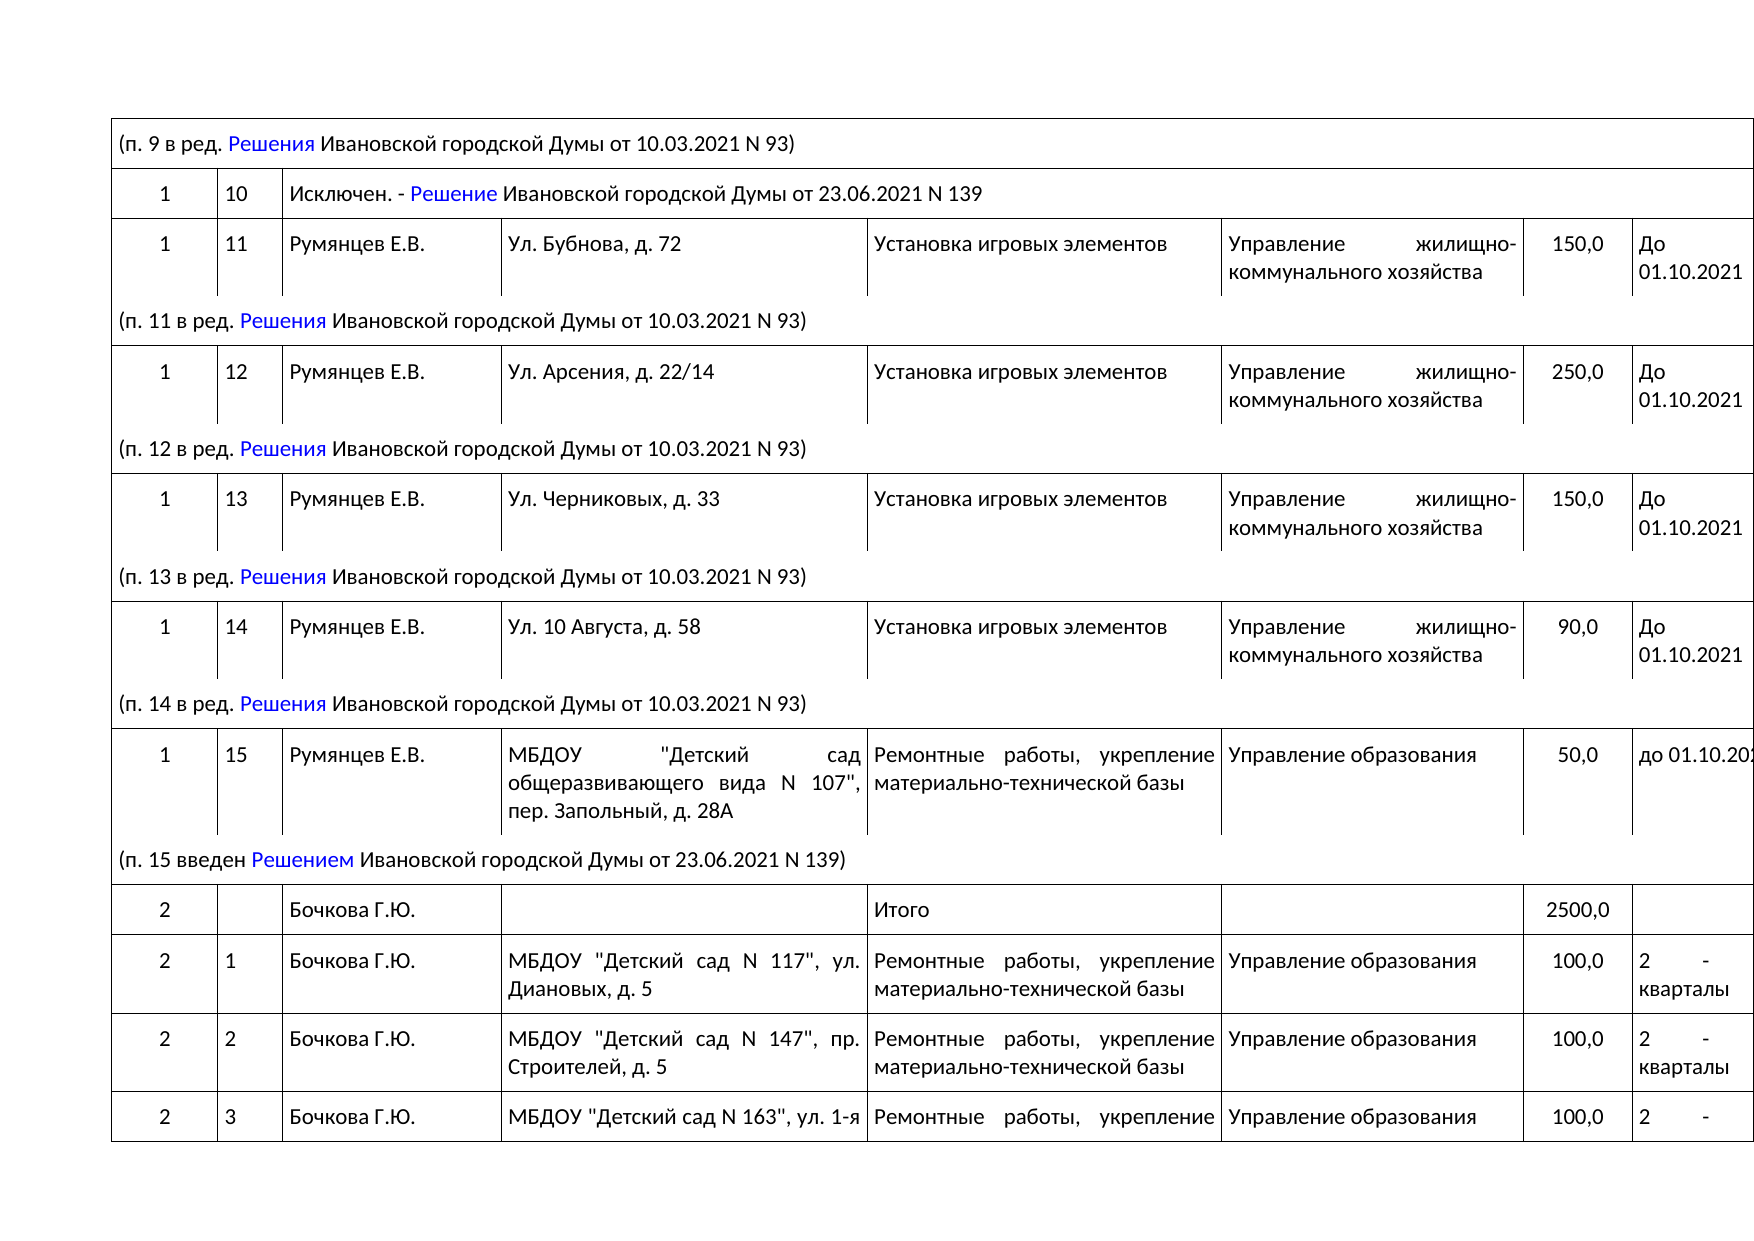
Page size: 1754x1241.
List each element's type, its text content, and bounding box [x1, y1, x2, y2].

table_cell Ремонтные работы, укрепление материально-технической базы [868, 935, 1221, 1012]
table_cell 1 [112, 729, 217, 834]
table_cell 14 [218, 602, 282, 679]
table_cell 1 [112, 169, 217, 218]
table_cell 50,0 [1524, 729, 1632, 834]
table_cell Румянцев Е.В. [283, 474, 501, 551]
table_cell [868, 1092, 1221, 1141]
table_cell МБДОУ "Детский сад общеразвивающего вида N 107", пер. Запольный, д. 28А [502, 729, 867, 834]
table_cell до 01.10.2021 [1633, 729, 1753, 834]
table_cell 1 [112, 219, 217, 296]
table_cell Бочкова Г.Ю. [283, 935, 501, 1012]
table_cell 2 - 4 кварталы [1633, 935, 1753, 1012]
table_cell (п. 9 в ред. Решения Ивановской городской Думы от 10.03.2021 N 93) [112, 119, 1753, 167]
table_cell Ул. Арсения, д. 22/14 [502, 346, 867, 424]
table_cell Установка игровых элементов [868, 346, 1221, 424]
table_cell Управление образования [1222, 1014, 1523, 1091]
table_cell 11 [218, 219, 282, 296]
table_cell [218, 885, 282, 934]
table_cell 1 [112, 602, 217, 679]
table_cell Управление образования [1222, 935, 1523, 1012]
table_cell До 01.10.2021 [1633, 219, 1753, 296]
table_cell 2 [218, 1014, 282, 1091]
table_cell 2 [112, 935, 217, 1012]
table_cell 3 [218, 1092, 282, 1141]
table_cell Установка игровых элементов [868, 474, 1221, 551]
table_cell 2 [112, 1014, 217, 1091]
table_cell Ул. Черниковых, д. 33 [502, 474, 867, 551]
table_cell Итого [868, 885, 1221, 934]
table_cell (п. 13 в ред. Решения Ивановской городской Думы от 10.03.2021 N 93) [112, 551, 1753, 601]
table_cell 100,0 [1524, 1092, 1632, 1141]
table_cell Бочкова Г.Ю. [283, 885, 501, 934]
table_cell 150,0 [1524, 474, 1632, 551]
table_cell [1633, 885, 1753, 934]
table_cell 150,0 [1524, 219, 1632, 296]
table_cell 2 [112, 885, 217, 934]
table_cell Управление жилищно-коммунального хозяйства [1222, 346, 1523, 424]
table_cell Установка игровых элементов [868, 602, 1221, 679]
table_cell 2 - 4 кварталы [1633, 1014, 1753, 1091]
table_cell [502, 885, 867, 934]
table_cell 1 [112, 474, 217, 551]
table_cell Управление жилищно-коммунального хозяйства [1222, 474, 1523, 551]
table_cell 1 [218, 935, 282, 1012]
table_cell (п. 15 введен Решением Ивановской городской Думы от 23.06.2021 N 139) [112, 835, 1753, 884]
table_cell МБДОУ "Детский сад N 117", ул. Диановых, д. 5 [502, 935, 867, 1012]
table_cell Ремонтные работы, укрепление материально-технической базы [868, 1014, 1221, 1091]
table_cell (п. 12 в ред. Решения Ивановской городской Думы от 10.03.2021 N 93) [112, 424, 1753, 473]
table_cell 2 - 4 кварталы [1633, 1092, 1753, 1141]
table_cell 13 [218, 474, 282, 551]
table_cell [1222, 219, 1523, 296]
table_cell Ремонтные работы, укрепление материально-технической базы [868, 729, 1221, 834]
table_cell Бочкова Г.Ю. [283, 1092, 501, 1141]
table_cell 1 [112, 346, 217, 424]
table_cell 250,0 [1524, 346, 1632, 424]
table_cell 10 [218, 169, 282, 218]
table_cell МБДОУ "Детский сад N 147", пр. Строителей, д. 5 [502, 1014, 867, 1091]
table_cell 2 [112, 1092, 217, 1141]
table_cell Управление жилищно-коммунального хозяйства [1222, 602, 1523, 679]
table_cell 15 [218, 729, 282, 834]
table_cell Бочкова Г.Ю. [283, 1014, 501, 1091]
table_cell [1222, 885, 1523, 934]
table_cell Исключен. - Решение Ивановской городской Думы от 23.06.2021 N 139 [283, 169, 1753, 218]
table_cell 12 [218, 346, 282, 424]
table_cell Румянцев Е.В. [283, 219, 501, 296]
table_cell Румянцев Е.В. [283, 346, 501, 424]
table_cell До 01.10.2021 [1633, 346, 1753, 424]
table_cell Ул. Бубнова, д. 72 [502, 219, 867, 296]
table_cell 90,0 [1524, 602, 1632, 679]
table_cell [1222, 1092, 1523, 1141]
table_cell Управление образования [1222, 729, 1523, 834]
table_cell До 01.10.2021 [1633, 474, 1753, 551]
table_cell Установка игровых элементов [868, 219, 1221, 296]
table_cell 100,0 [1524, 935, 1632, 1012]
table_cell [502, 1092, 867, 1141]
table_cell Румянцев Е.В. [283, 602, 501, 679]
table_cell (п. 14 в ред. Решения Ивановской городской Думы от 10.03.2021 N 93) [112, 679, 1753, 728]
table_cell Ул. 10 Августа, д. 58 [502, 602, 867, 679]
table_cell (п. 11 в ред. Решения Ивановской городской Думы от 10.03.2021 N 93) [112, 296, 1753, 345]
table_cell До 01.10.2021 [1633, 602, 1753, 679]
table_cell 2500,0 [1524, 885, 1632, 934]
table_cell Румянцев Е.В. [283, 729, 501, 834]
table_cell 100,0 [1524, 1014, 1632, 1091]
